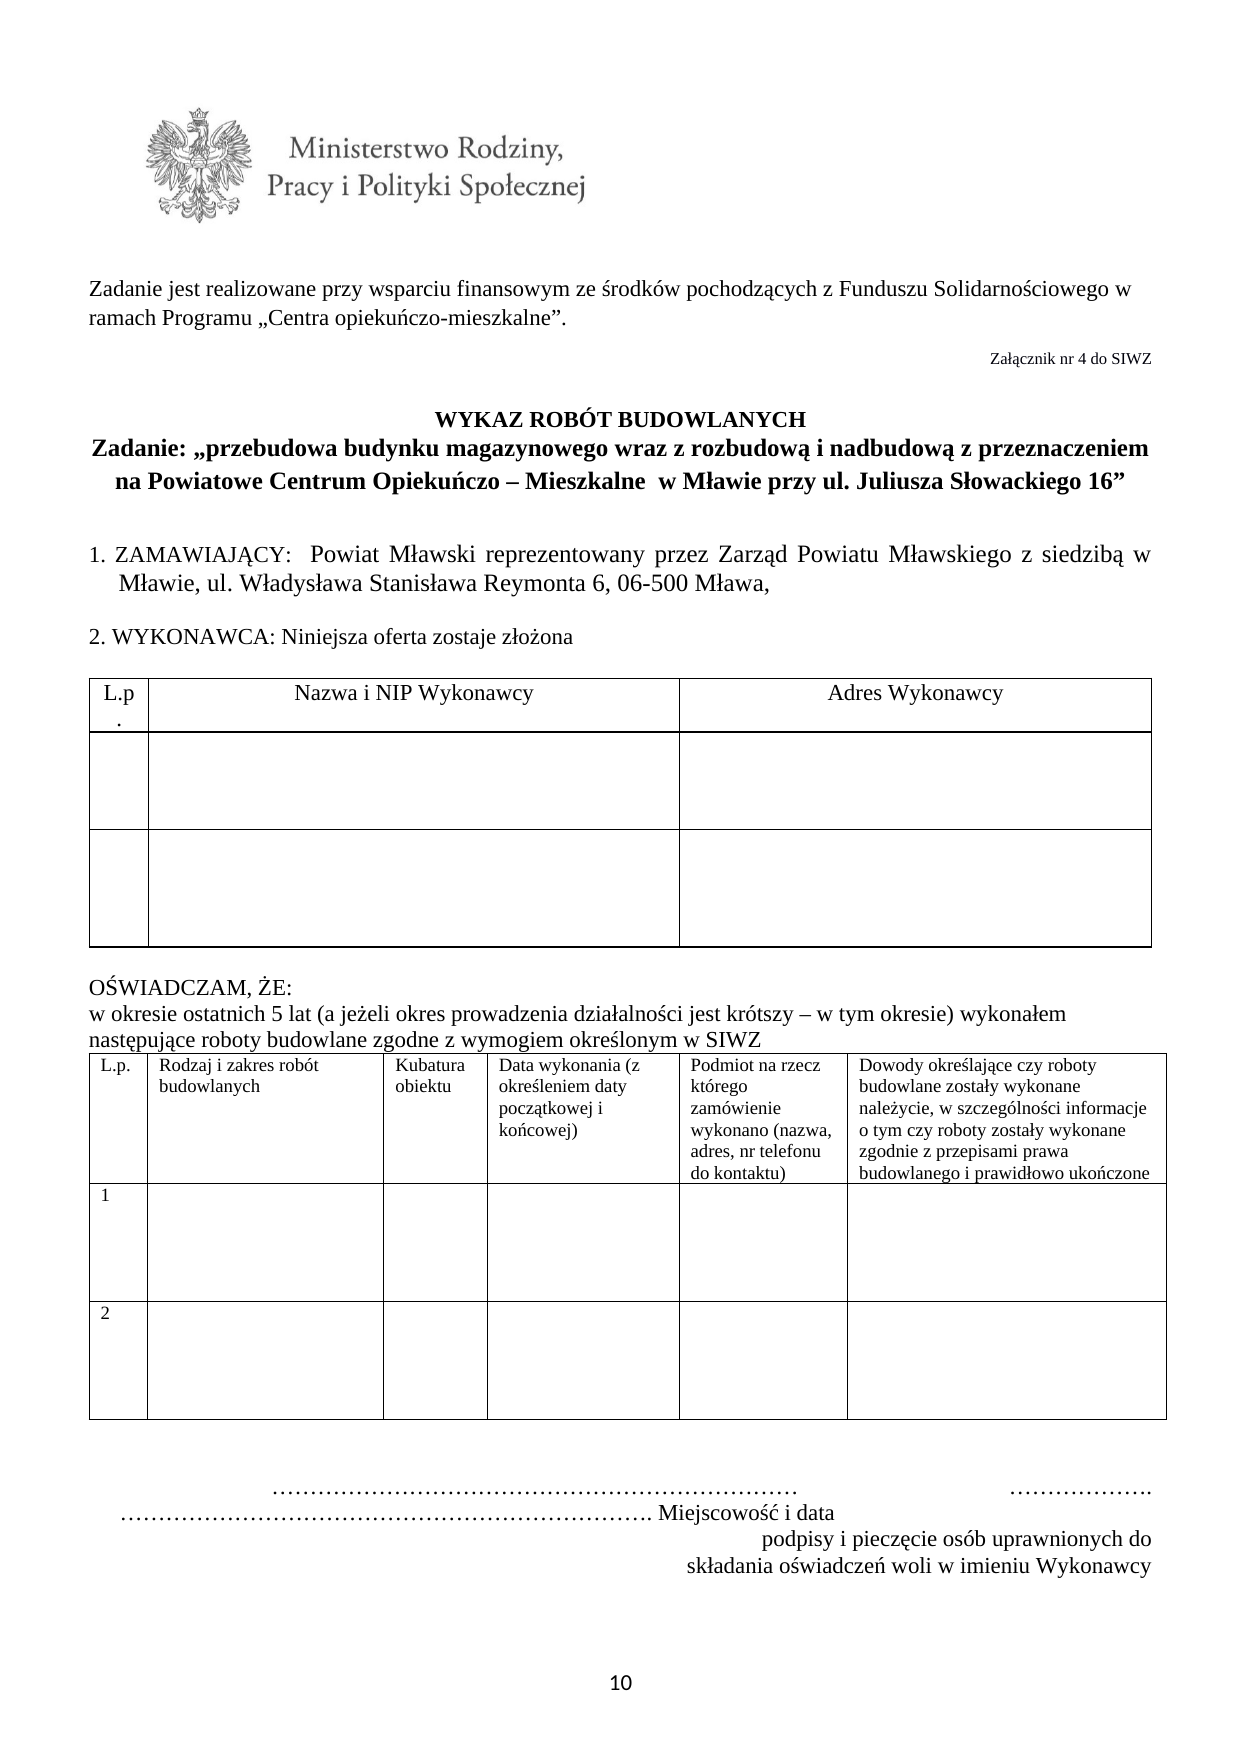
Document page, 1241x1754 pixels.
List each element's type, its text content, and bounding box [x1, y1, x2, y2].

table_cell [680, 1302, 847, 1419]
table_cell [90, 733, 148, 829]
table_cell [148, 1184, 383, 1301]
table_header Rodzaj i zakres robót budowlanych [148, 1054, 383, 1183]
table_cell [488, 1302, 679, 1419]
table_cell [680, 1184, 847, 1301]
text OŚWIADCZAM, ŻE: [89, 974, 1152, 1000]
table_header L.p. [90, 679, 148, 731]
text Zadanie jest realizowane przy wsparciu finansowym ze środków pochodzących z Funduszu Solidarnościowego w ramach Programu „Centra opiekuńczo-mieszkalne”. [89, 275, 1152, 330]
text Zadanie: „przebudowa budynku magazynowego wraz z rozbudową i nadbudową z przeznaczeniem na Powiatowe Centrum Opiekuńczo – Mieszkalne w Mławie przy ul. Juliusza Słowackiego 16” [89, 433, 1152, 494]
list Załącznik nr 4 do SIWZ [164, 349, 1152, 368]
table_cell [848, 1184, 1166, 1301]
table_cell [680, 733, 1151, 829]
table_header Dowody określające czy roboty budowlane zostały wykonane należycie, w szczególności informacje o tym czy roboty zostały wykonane zgodnie z przepisami prawa budowlanego i prawidłowo ukończone [848, 1054, 1166, 1183]
table_cell [384, 1184, 487, 1301]
table_cell [680, 830, 1151, 946]
list …………………………………………………………… ……………….……………………………………………………………. Miejscowość i data podpisy i pieczęcie osób uprawnionych do [89, 1473, 1152, 1552]
text w okresie ostatnich 5 lat (a jeżeli okres prowadzenia działalności jest krótszy – w tym okresie) wykonałem następujące roboty budowlane zgodne z wymogiem określonym w SIWZ [89, 1000, 1152, 1053]
text 1. ZAMAWIAJĄCY: Powiat Mławski reprezentowany przez Zarząd Powiatu Mławskiego z siedzibą w Mławie, ul. Władysława Stanisława Reymonta 6, 06-500 Mława, [89, 539, 1152, 597]
table_cell [90, 830, 148, 946]
picture [88, 59, 664, 276]
table_header Nazwa i NIP Wykonawcy [149, 679, 679, 731]
table_header Data wykonania (z określeniem daty początkowej i końcowej) [488, 1054, 679, 1183]
table_header L.p. [90, 1054, 147, 1183]
table_header Podmiot na rzecz którego zamówienie wykonano (nazwa, adres, nr telefonu do kontaktu) [680, 1054, 847, 1183]
text WYKAZ ROBÓT BUDOWLANYCH [89, 406, 1152, 433]
table_header Kubatura obiektu [384, 1054, 487, 1183]
list składania oświadczeń woli w imieniu Wykonawcy [89, 1552, 1152, 1578]
table_cell 2 [90, 1302, 147, 1419]
table_cell 1 [90, 1184, 147, 1301]
table_cell [149, 830, 679, 946]
table_cell [149, 733, 679, 829]
table_cell [848, 1302, 1166, 1419]
table_cell [384, 1302, 487, 1419]
table_cell [488, 1184, 679, 1301]
table_header Adres Wykonawcy [680, 679, 1151, 731]
table_cell [148, 1302, 383, 1419]
text 2. WYKONAWCA: Niniejsza oferta zostaje złożona [89, 623, 1152, 649]
